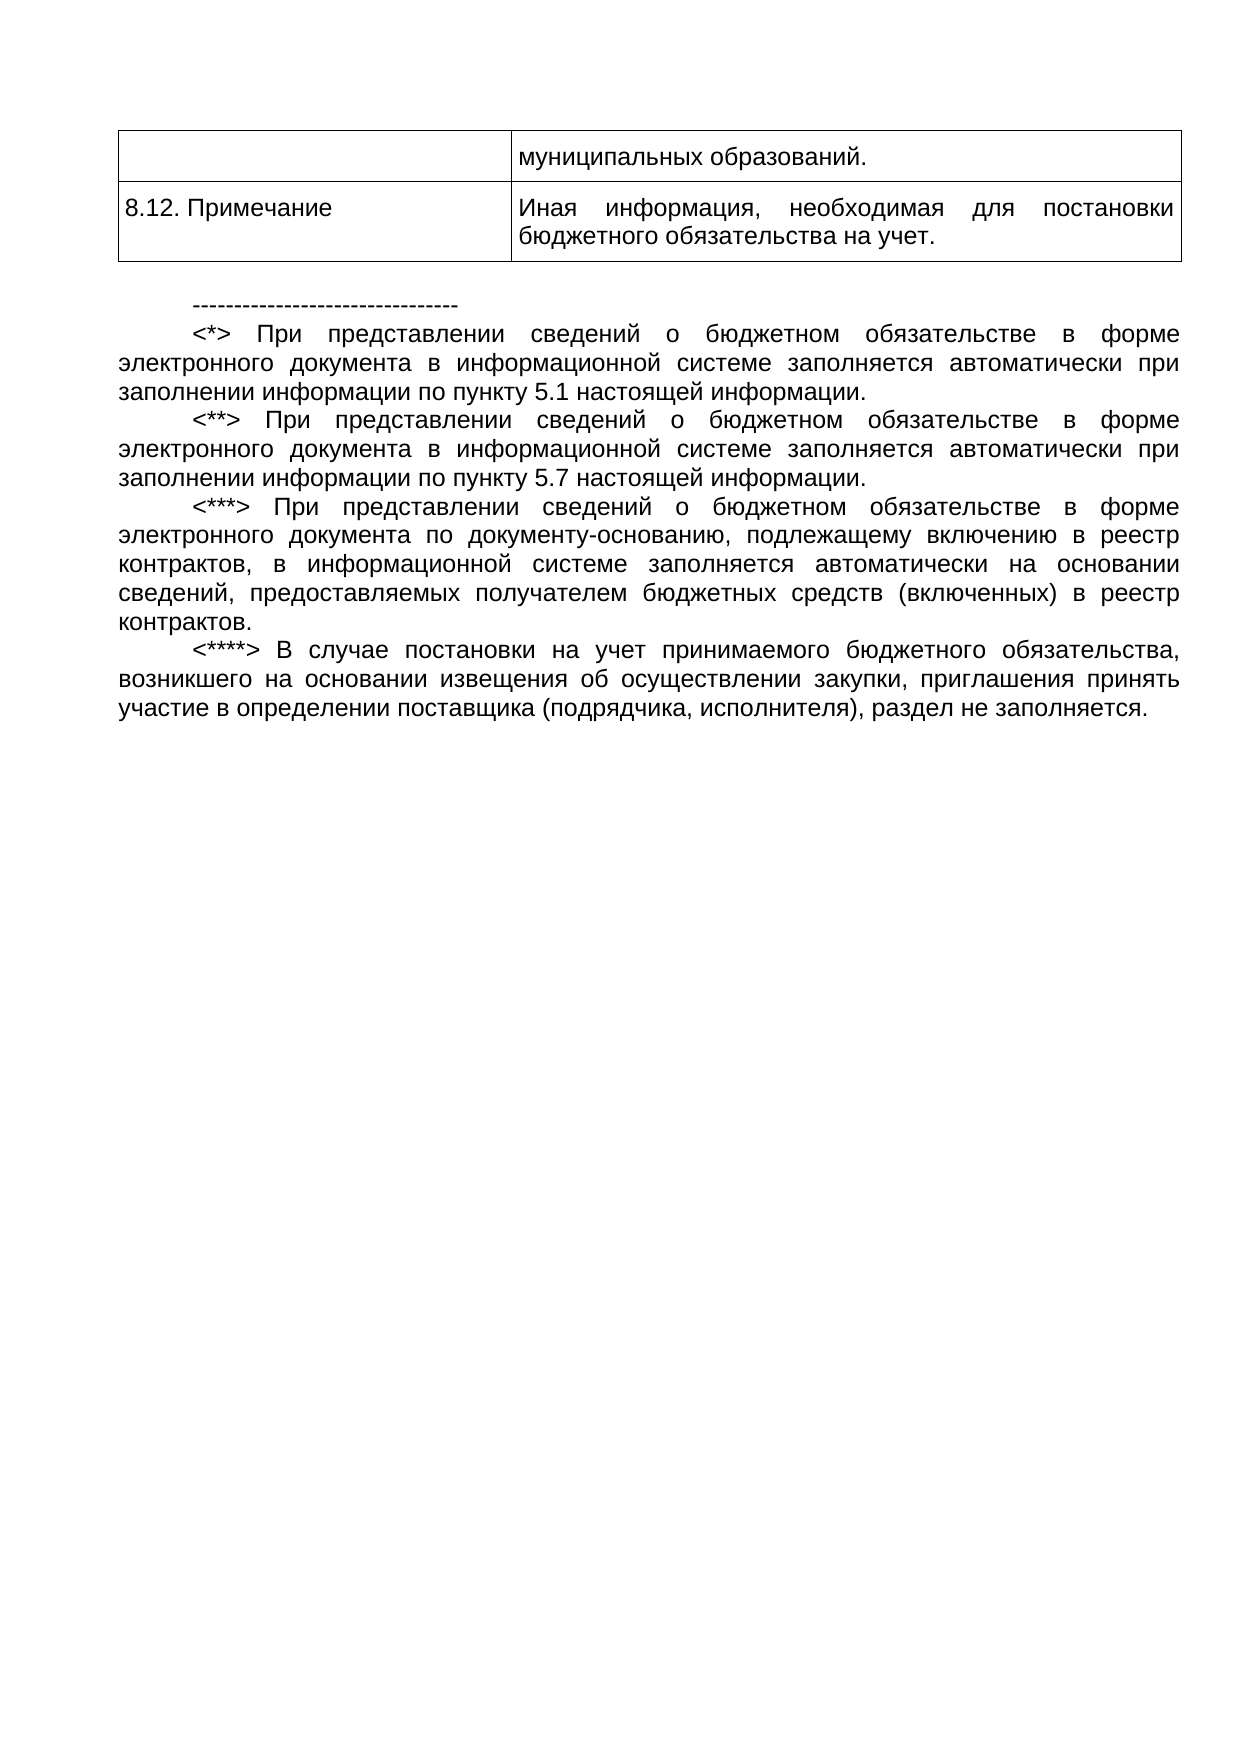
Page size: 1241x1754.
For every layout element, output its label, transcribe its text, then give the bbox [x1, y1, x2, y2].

text <**> При представлении сведений о бюджетном обязательстве в форме электронного документа в информационной системе заполняется автоматически при заполнении информации по пункту 5.7 настоящей информации. [118, 406, 1181, 492]
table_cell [512, 131, 1181, 181]
text -------------------------------- [118, 291, 1181, 319]
text <*> При представлении сведений о бюджетном обязательстве в форме электронного документа в информационной системе заполняется автоматически при заполнении информации по пункту 5.1 настоящей информации. [118, 319, 1181, 406]
text <***> При представлении сведений о бюджетном обязательстве в форме электронного документа по документу-основанию, подлежащему включению в реестр контрактов, в информационной системе заполняется автоматически на основании сведений, предоставляемых получателем бюджетных средств (включенных) в реестр контрактов. [118, 492, 1181, 636]
table_cell 8.12. Примечание [119, 182, 511, 261]
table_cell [119, 131, 511, 181]
text <****> В случае постановки на учет принимаемого бюджетного обязательства, возникшего на основании извещения об осуществлении закупки, приглашения принять участие в определении поставщика (подрядчика, исполнителя), раздел не заполняется. [118, 636, 1181, 722]
table_cell Иная информация, необходимая для постановки бюджетного обязательства на учет. [512, 182, 1181, 261]
